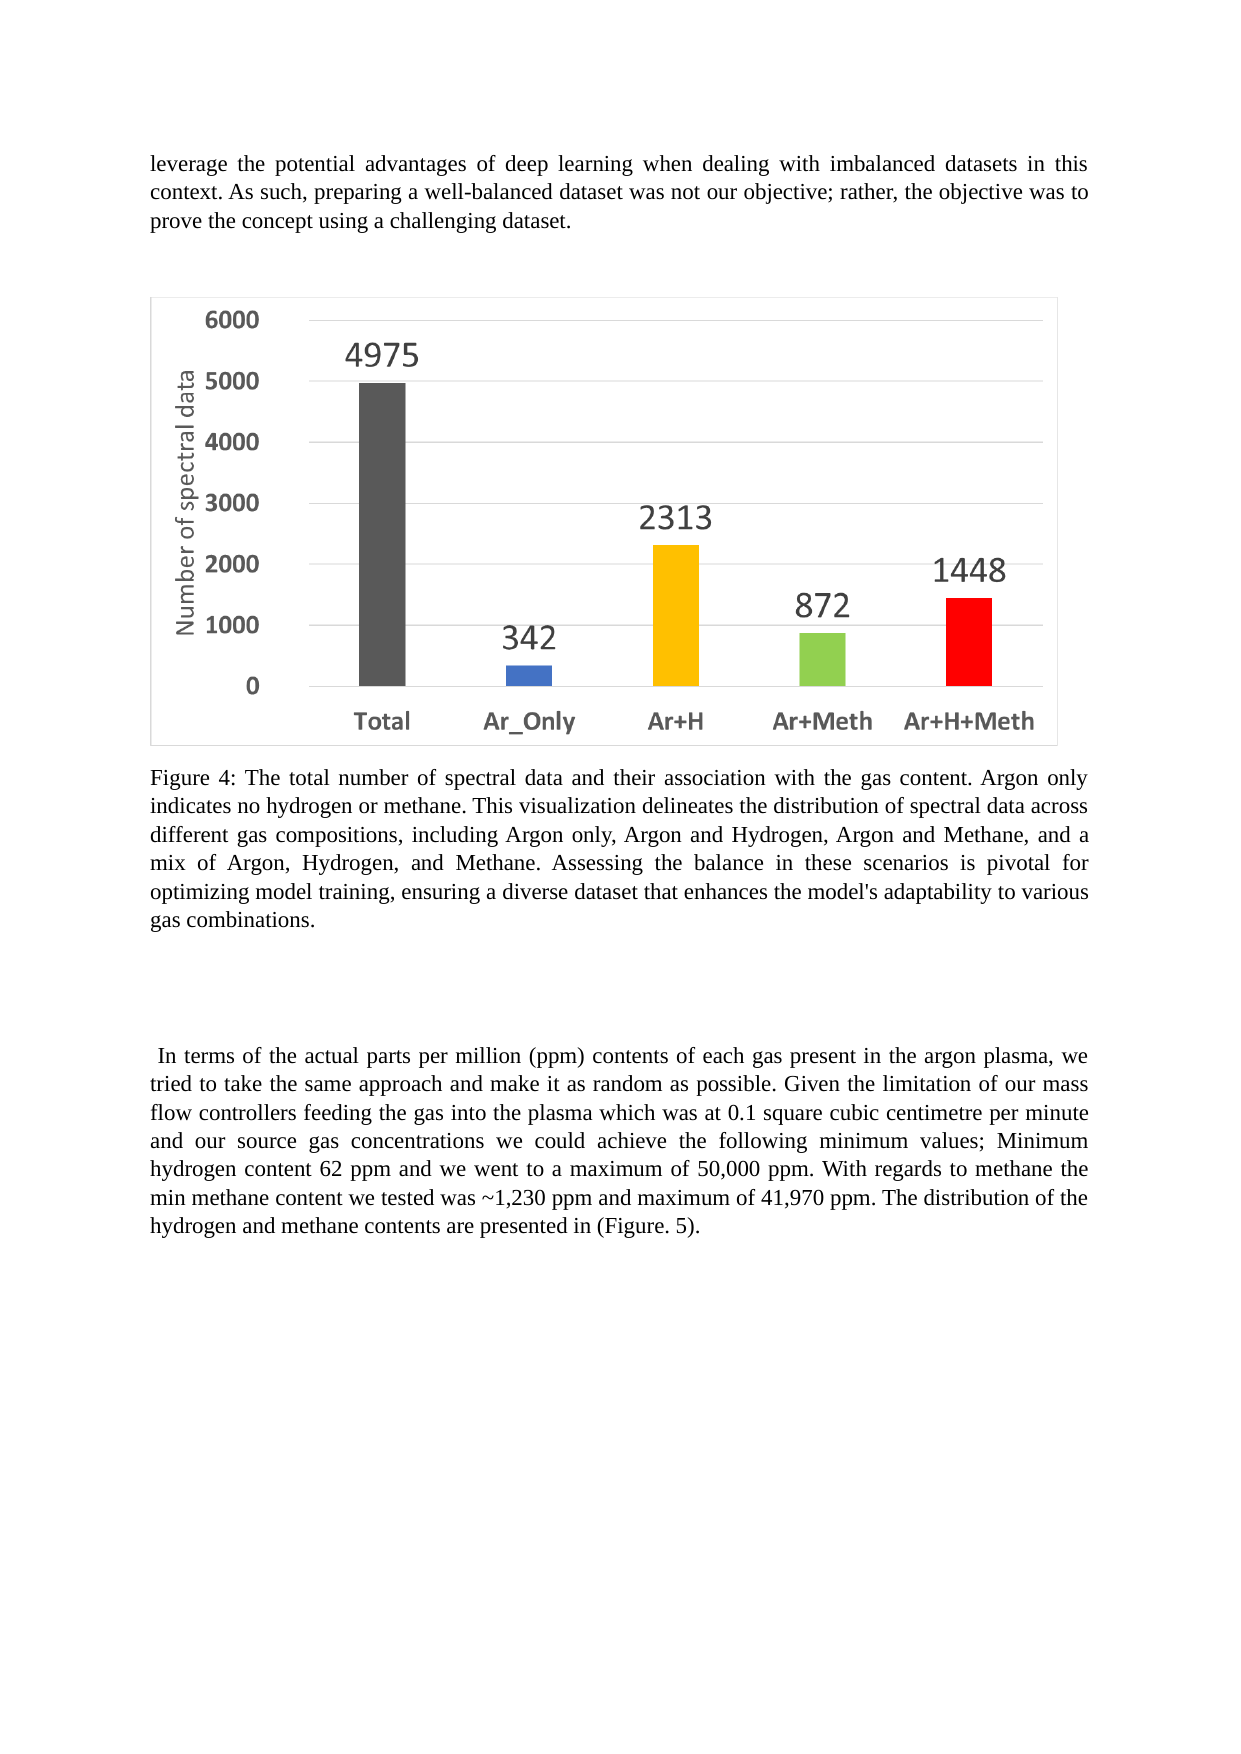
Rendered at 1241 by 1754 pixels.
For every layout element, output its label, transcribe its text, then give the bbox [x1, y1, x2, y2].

text Figure 4: The total number of spectral data and their association with the gas content. Argon only indicates no hydrogen or methane. This visualization delineates the distribution of spectral data across different gas compositions, including Argon only, Argon and Hydrogen, Argon and Methane, and a mix of Argon, Hydrogen, and Methane. Assessing the balance in these scenarios is pivotal for optimizing model training, ensuring a diverse dataset that enhances the model's adaptability to various gas combinations. [150, 764, 1090, 933]
picture [150, 297, 1058, 746]
text In terms of the actual parts per million (ppm) contents of each gas present in the argon plasma, we tried to take the same approach and make it as random as possible. Given the limitation of our mass flow controllers feeding the gas into the plasma which was at 0.1 square cubic centimetre per minute and our source gas concentrations we could achieve the following minimum values; Minimum hydrogen content 62 ppm and we went to a maximum of 50,000 ppm. With regards to methane the min methane content we tested was ~1,230 ppm and maximum of 41,970 ppm. The distribution of the hydrogen and methane contents are presented in (Figure. 5). [150, 1042, 1090, 1239]
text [150, 150, 1090, 233]
